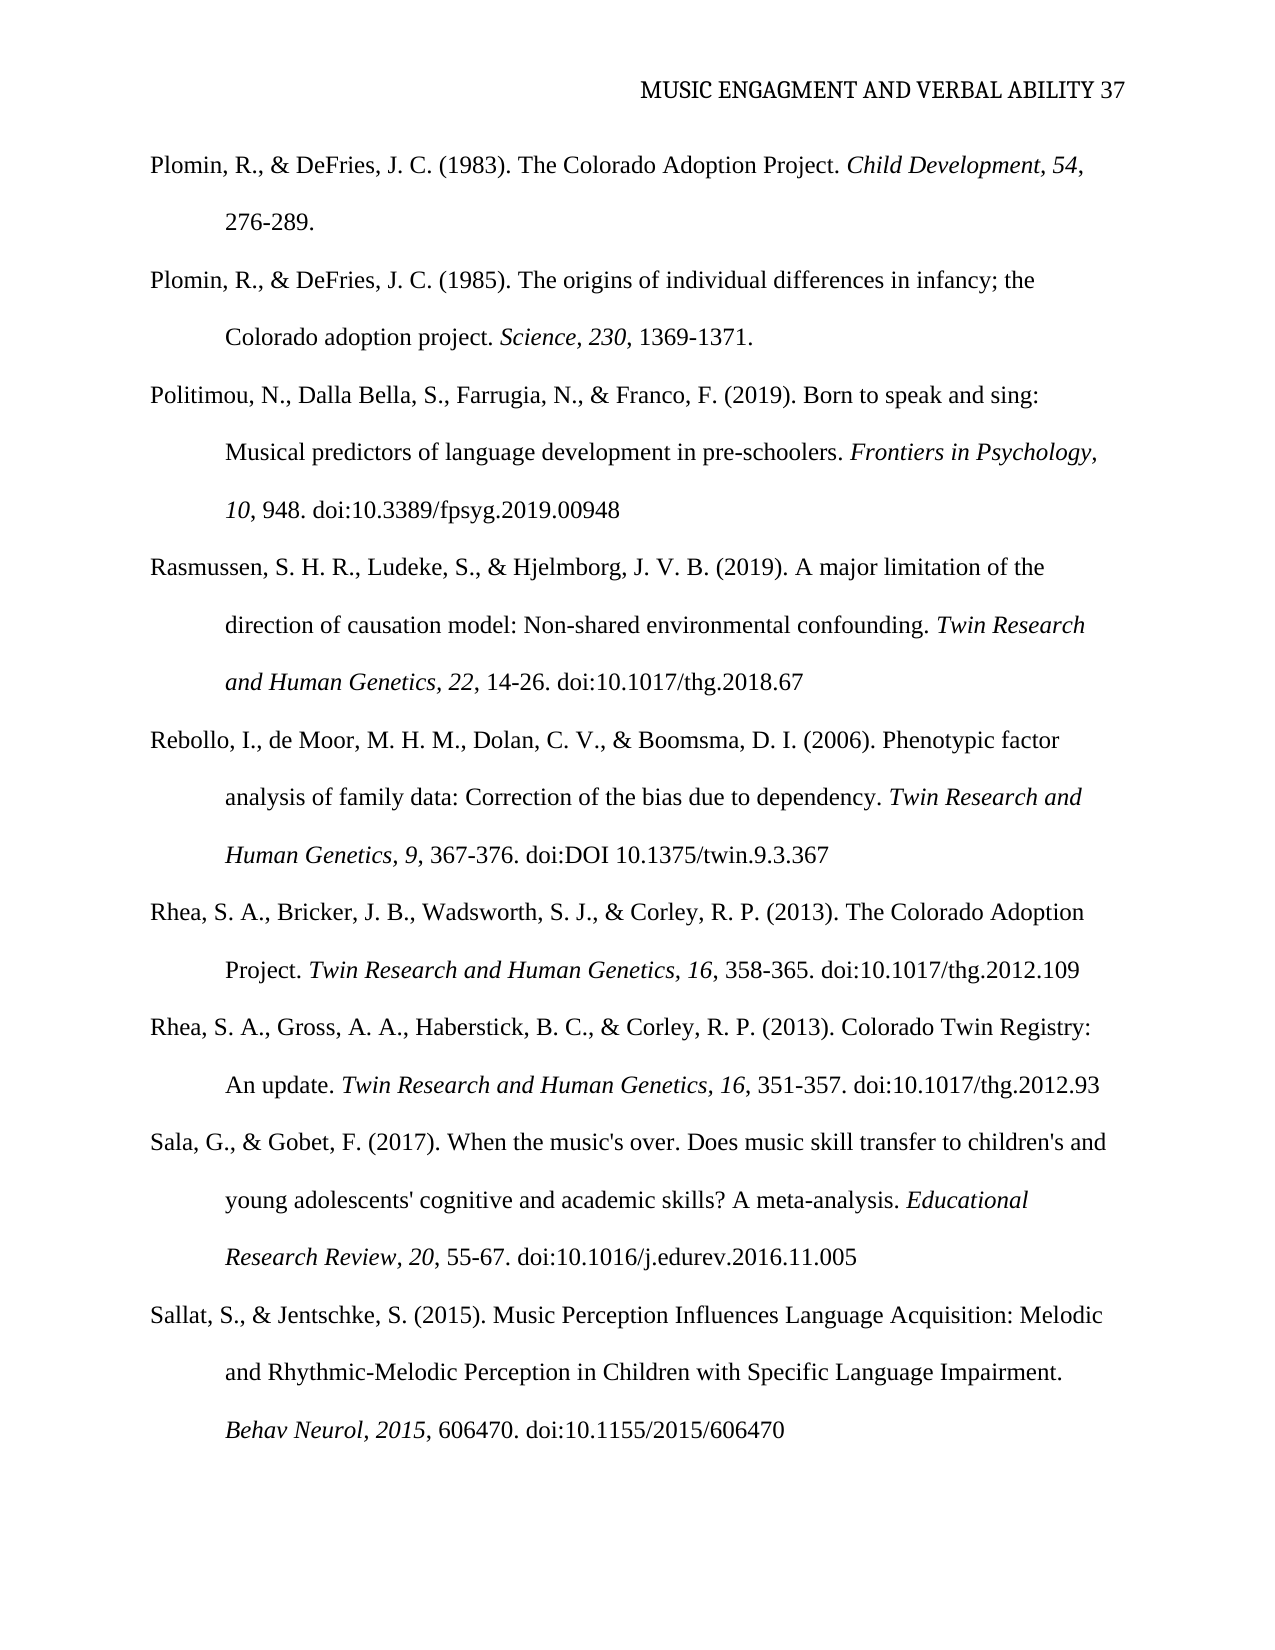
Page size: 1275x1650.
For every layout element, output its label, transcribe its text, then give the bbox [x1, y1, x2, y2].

text Rhea, S. A., Bricker, J. B., Wadsworth, S. J., & Corley, R. P. (2013). The Colorado Adoption Project. Twin Research and Human Genetics, 16, 358-365. doi:10.1017/thg.2012.109 [150, 897, 1125, 984]
text Plomin, R., & DeFries, J. C. (1985). The origins of individual differences in infancy; the Colorado adoption project. Science, 230, 1369-1371. [150, 265, 1125, 351]
text Rebollo, I., de Moor, M. H. M., Dolan, C. V., & Boomsma, D. I. (2006). Phenotypic factor analysis of family data: Correction of the bias due to dependency. Twin Research and Human Genetics, 9, 367-376. doi:DOI 10.1375/twin.9.3.367 [150, 725, 1125, 869]
text Plomin, R., & DeFries, J. C. (1983). The Colorado Adoption Project. Child Development, 54, 276-289. [150, 150, 1125, 236]
text Rasmussen, S. H. R., Ludeke, S., & Hjelmborg, J. V. B. (2019). A major limitation of the direction of causation model: Non-shared environmental confounding. Twin Research and Human Genetics, 22, 14-26. doi:10.1017/thg.2018.67 [150, 552, 1125, 696]
text Politimou, N., Dalla Bella, S., Farrugia, N., & Franco, F. (2019). Born to speak and sing: Musical predictors of language development in pre-schoolers. Frontiers in Psychology, 10, 948. doi:10.3389/fpsyg.2019.00948 [150, 380, 1125, 524]
text Sala, G., & Gobet, F. (2017). When the music's over. Does music skill transfer to children's and young adolescents' cognitive and academic skills? A meta-analysis. Educational Research Review, 20, 55-67. doi:10.1016/j.edurev.2016.11.005 [150, 1127, 1125, 1271]
text Sallat, S., & Jentschke, S. (2015). Music Perception Influences Language Acquisition: Melodic and Rhythmic-Melodic Perception in Children with Specific Language Impairment. Behav Neurol, 2015, 606470. doi:10.1155/2015/606470 [150, 1300, 1125, 1444]
text Rhea, S. A., Gross, A. A., Haberstick, B. C., & Corley, R. P. (2013). Colorado Twin Registry: An update. Twin Research and Human Genetics, 16, 351-357. doi:10.1017/thg.2012.93 [150, 1012, 1125, 1099]
